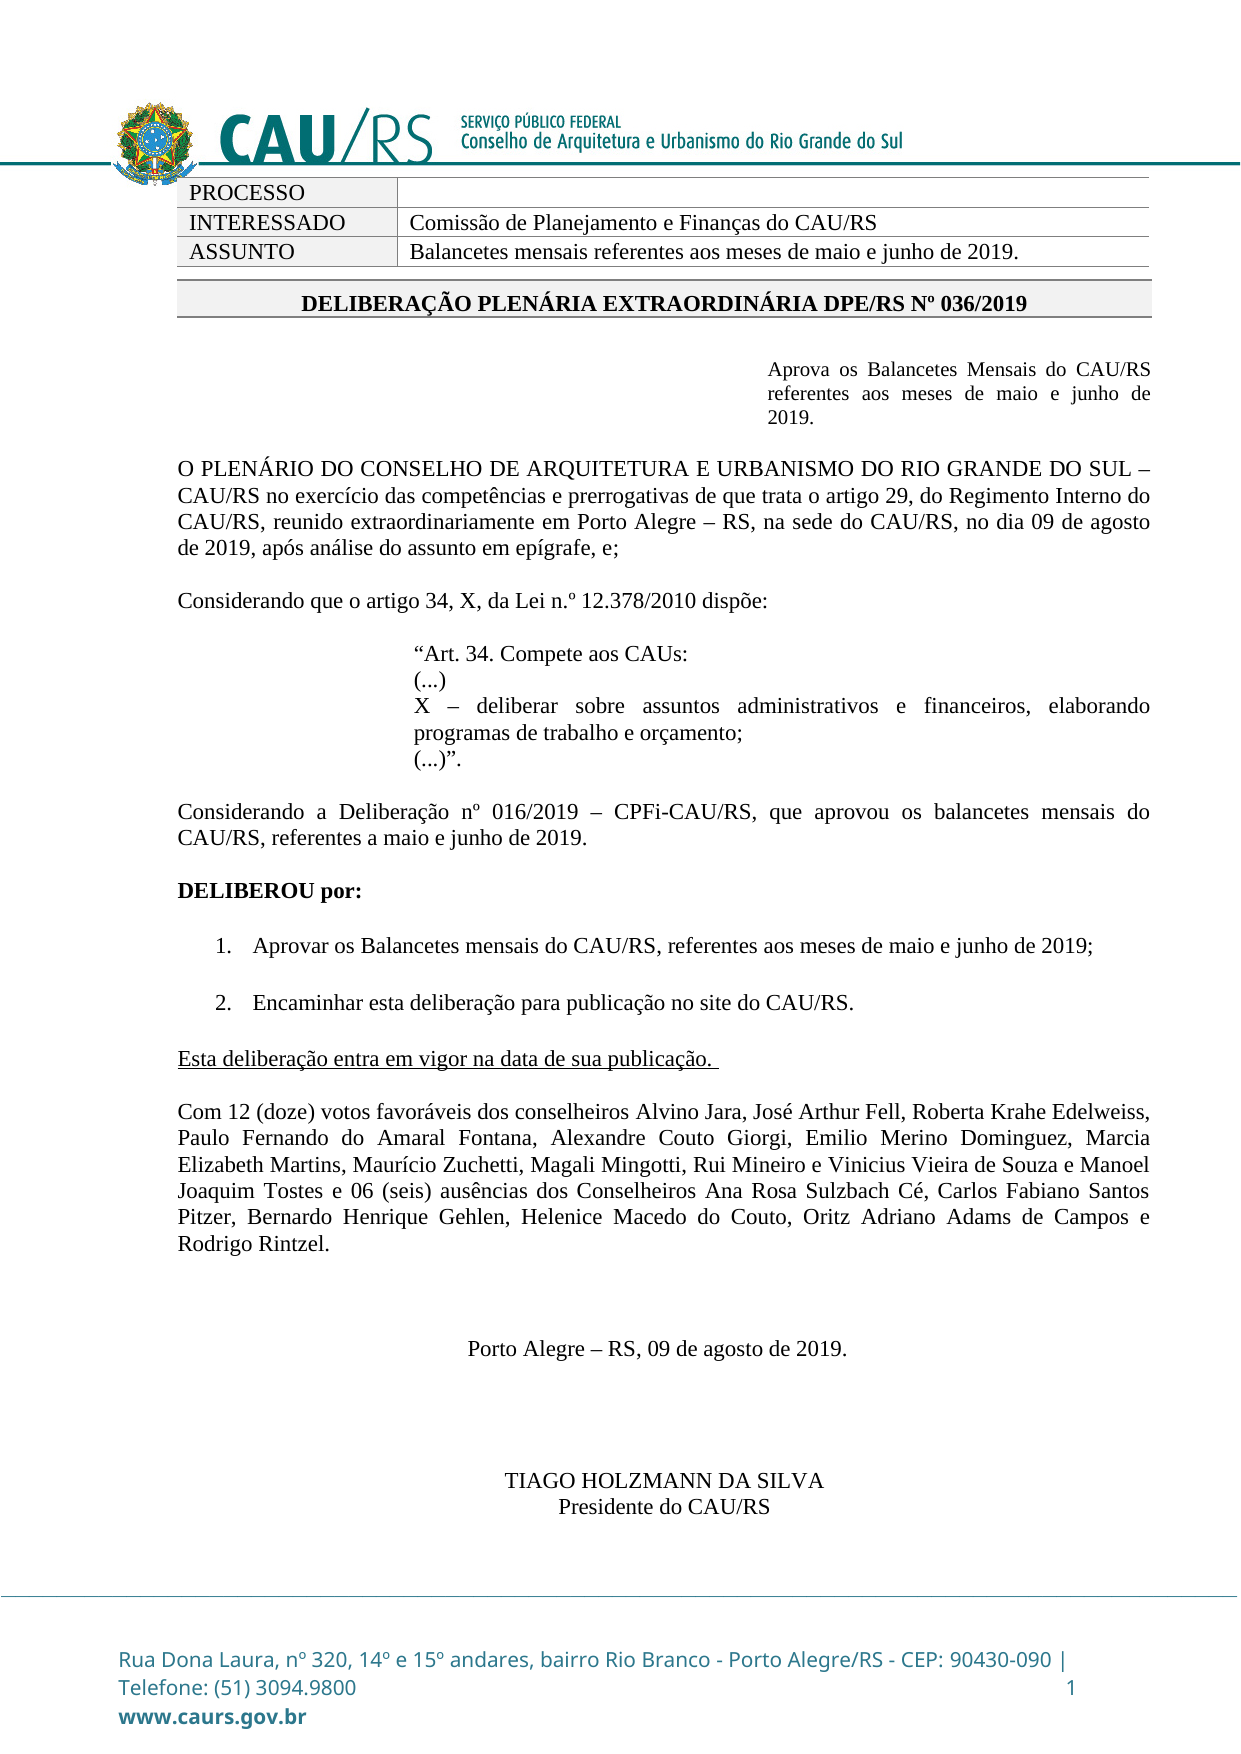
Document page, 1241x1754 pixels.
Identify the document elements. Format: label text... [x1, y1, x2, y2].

text “Art. 34. Compete aos CAUs: [413, 640, 1152, 666]
list Encaminhar esta deliberação para publicação no site do CAU/RS. [215, 989, 1152, 1015]
text (...) [413, 666, 1152, 693]
text Com 12 (doze) votos favoráveis dos conselheiros Alvino Jara, José Arthur Fell, Roberta Krahe Edelweiss, Paulo Fernando do Amaral Fontana, Alexandre Couto Giorgi, Emilio Merino Dominguez, Marcia Elizabeth Martins, Maurício Zuchetti, Magali Mingotti, Rui Mineiro e Vinicius Vieira de Souza e Manoel Joaquim Tostes e 06 (seis) ausências dos Conselheiros Ana Rosa Sulzbach Cé, Carlos Fabiano Santos Pitzer, Bernardo Henrique Gehlen, Helenice Macedo do Couto, Oritz Adriano Adams de Campos e Rodrigo Rintzel. [177, 1098, 1152, 1256]
table_header [398, 178, 1149, 207]
text (...)”. [413, 745, 1152, 772]
text Esta deliberação entra em vigor na data de sua publicação. [177, 1045, 1152, 1072]
picture [0, 36, 1241, 196]
text Aprova os Balancetes Mensais do CAU/RS referentes aos meses de maio e junho de 2019. [767, 357, 1152, 429]
table_cell Comissão de Planejamento e Finanças do CAU/RS [398, 208, 1149, 236]
table_cell ASSUNTO [177, 237, 397, 266]
text Considerando a Deliberação nº 016/2019 – CPFi-CAU/RS, que aprovou os balancetes mensais do CAU/RS, referentes a maio e junho de 2019. [177, 798, 1152, 851]
table_cell INTERESSADO [177, 208, 397, 236]
text Considerando que o artigo 34, X, da Lei n.º 12.378/2010 dispõe: [177, 587, 1152, 613]
table_header PROCESSO [177, 178, 397, 207]
list Aprovar os Balancetes mensais do CAU/RS, referentes aos meses de maio e junho de 2019; [215, 932, 1123, 958]
text X – deliberar sobre assuntos administrativos e financeiros, elaborando programas de trabalho e orçamento; [413, 693, 1152, 745]
text O PLENÁRIO DO CONSELHO DE ARQUITETURA E URBANISMO DO RIO GRANDE DO SUL – CAU/RS no exercício das competências e prerrogativas de que trata o artigo 29, do Regimento Interno do CAU/RS, reunido extraordinariamente em Porto Alegre – RS, na sede do CAU/RS, no dia 09 de agosto de 2019, após análise do assunto em epígrafe, e; [177, 455, 1152, 561]
table_cell Balancetes mensais referentes aos meses de maio e junho de 2019. [398, 237, 1149, 266]
text DELIBEROU por: [177, 877, 1152, 903]
text TIAGO HOLZMANN DA SILVA [177, 1467, 1152, 1493]
text DELIBERAÇÃO PLENÁRIA EXTRAORDINÁRIA DPE/RS Nº 036/2019 [177, 281, 1152, 316]
text Presidente do CAU/RS [177, 1493, 1152, 1520]
list Porto Alegre – RS, 09 de agosto de 2019. [177, 1335, 1138, 1362]
